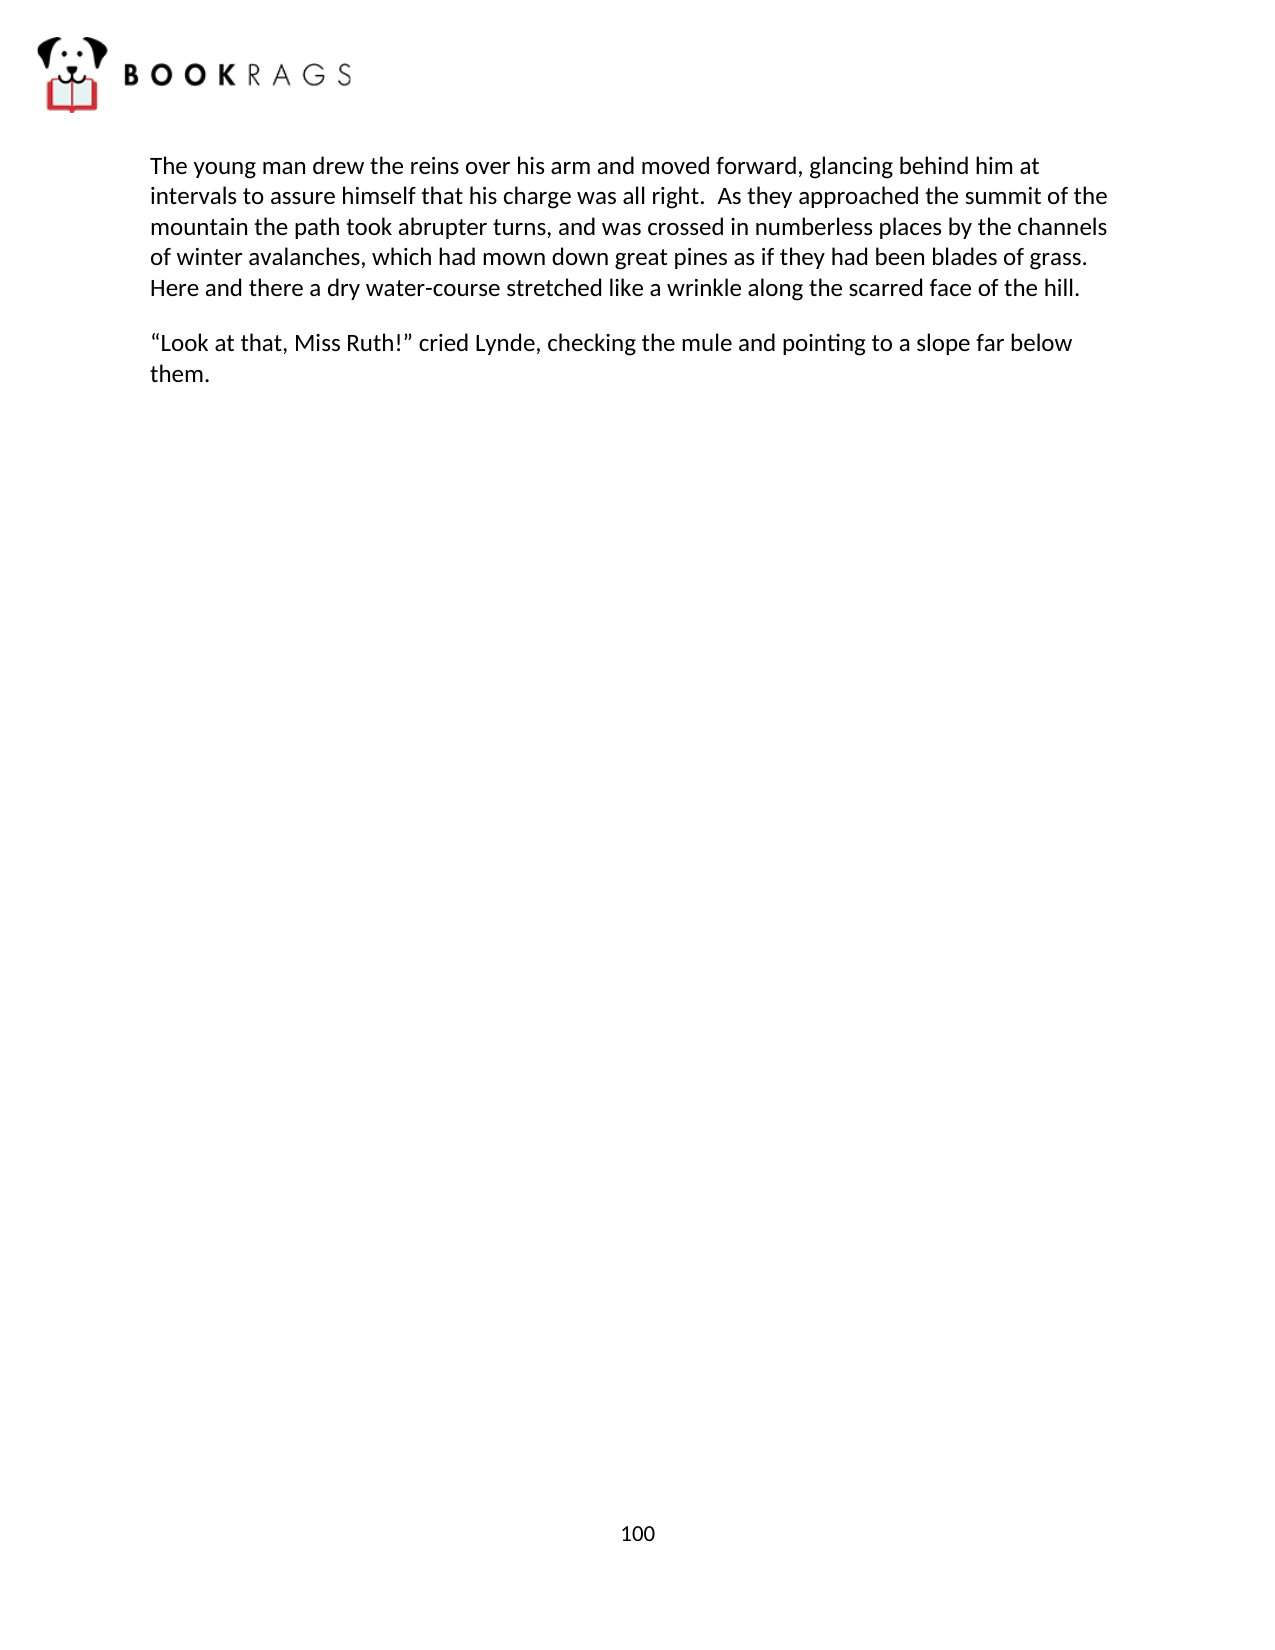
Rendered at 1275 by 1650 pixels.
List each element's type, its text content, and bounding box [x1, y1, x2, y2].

text “Look at that, Miss Ruth!” cried Lynde, checking the mule and pointing to a slope far below them. [150, 328, 1125, 389]
picture [37, 37, 351, 113]
text The young man drew the reins over his arm and moved forward, glancing behind him at intervals to assure himself that his charge was all right. As they approached the summit of the mountain the path took abrupter turns, and was crossed in numberless places by the channels of winter avalanches, which had mown down great pines as if they had been blades of grass. Here and there a dry water-course stretched like a wrinkle along the scarred face of the hill. [150, 150, 1125, 303]
